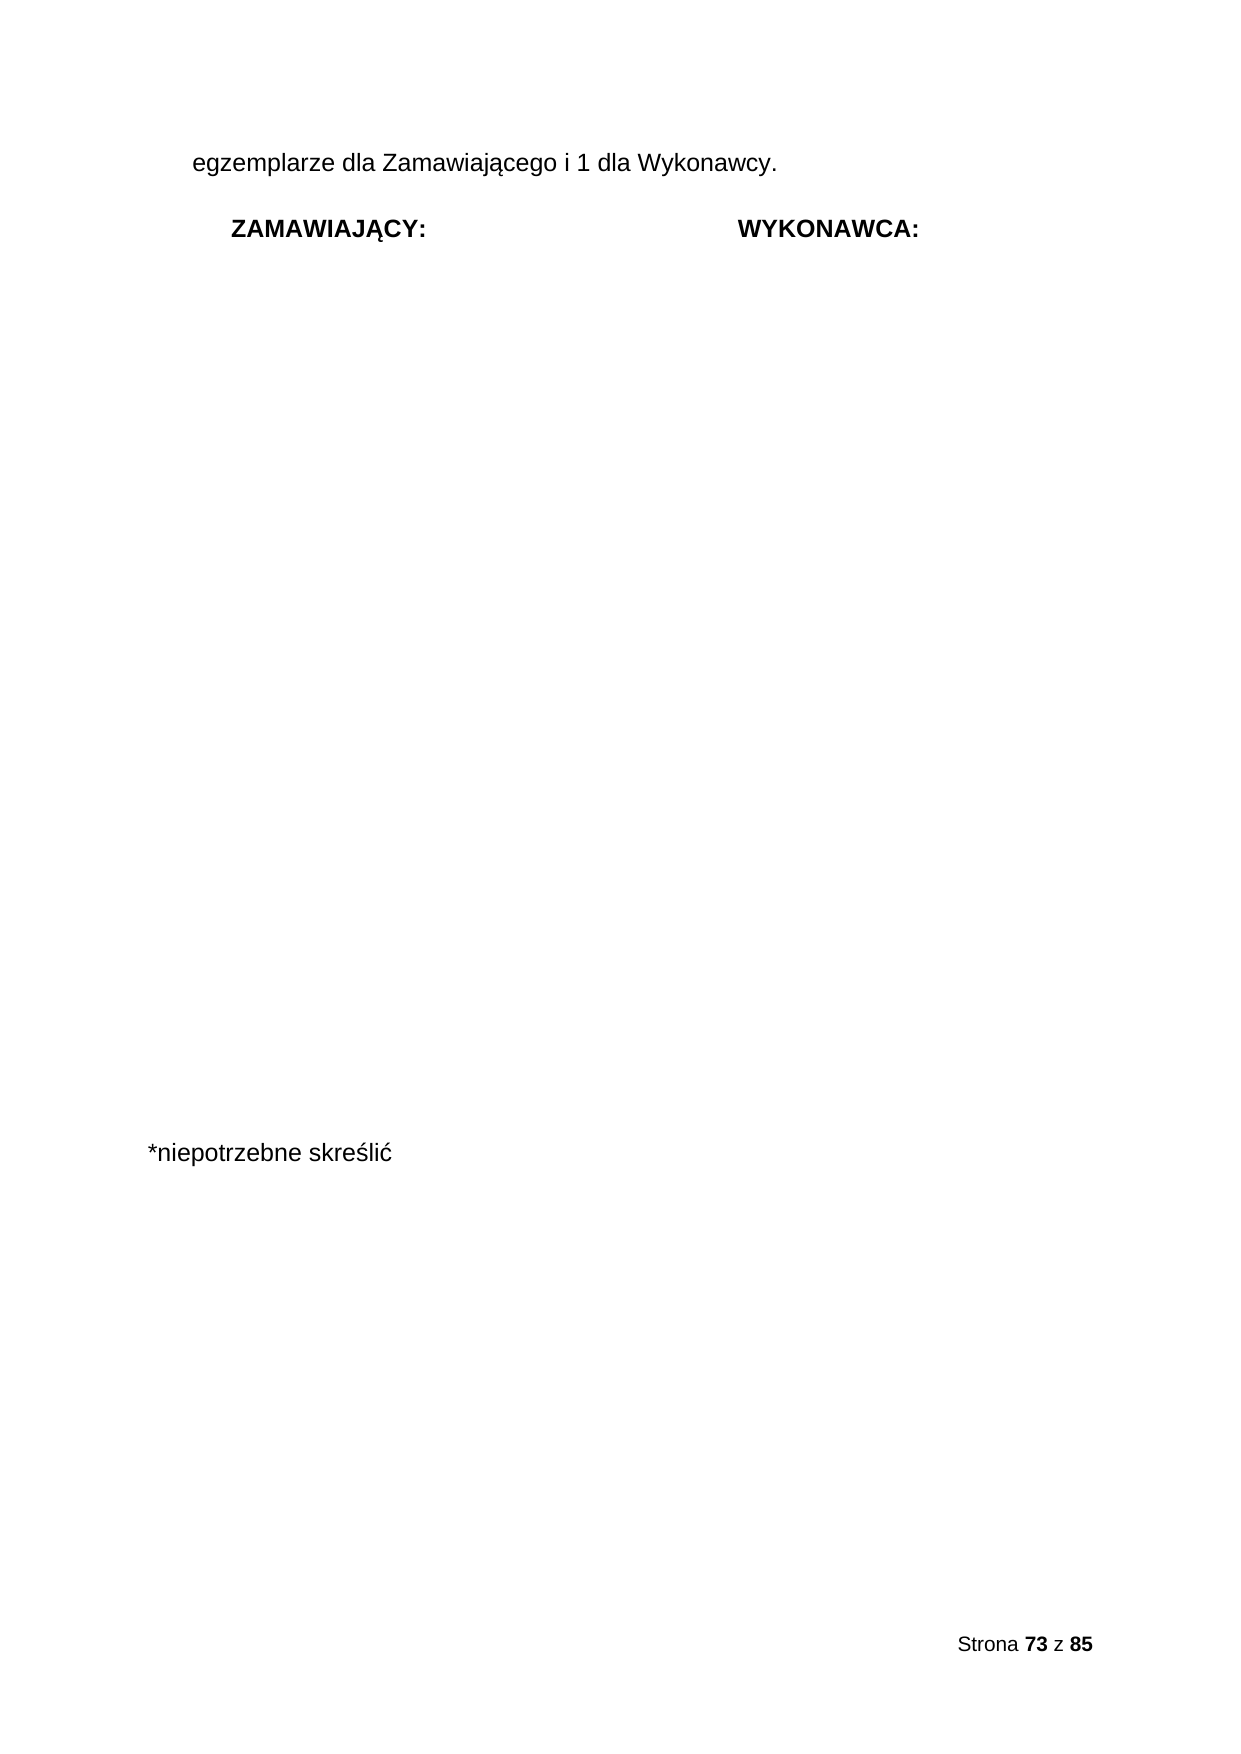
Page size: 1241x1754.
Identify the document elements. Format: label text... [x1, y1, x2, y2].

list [148, 148, 1093, 176]
text *niepotrzebne skreślić [148, 1138, 1093, 1167]
text ZAMAWIAJĄCY: WYKONAWCA: [148, 214, 1093, 242]
